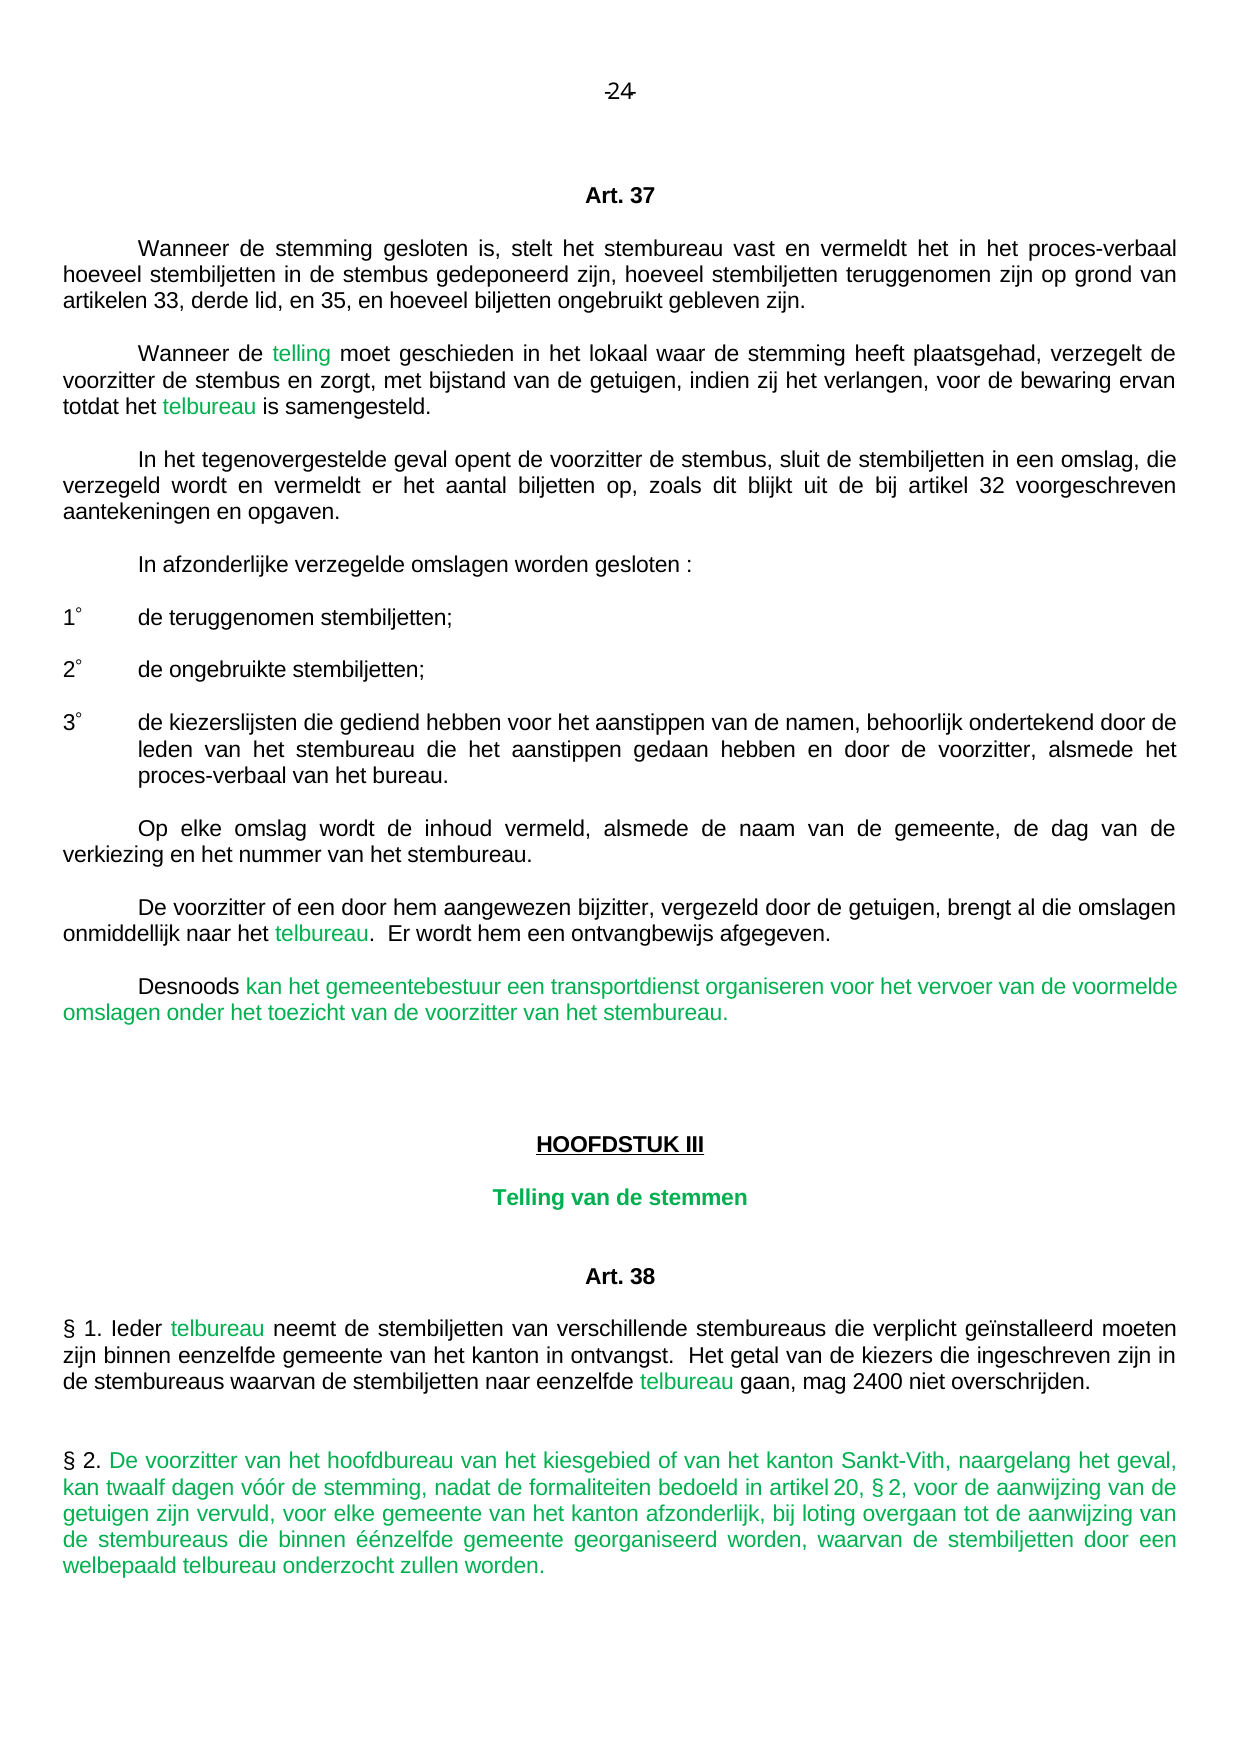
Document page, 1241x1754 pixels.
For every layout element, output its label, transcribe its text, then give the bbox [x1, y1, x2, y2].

text In het tegenovergestelde geval opent de voorzitter de stembus, sluit de stembiljetten in een omslag, die verzegeld wordt en vermeldt er het aantal biljetten op, zoals dit blijkt uit de bij artikel 32 voorgeschreven aantekeningen en opgaven. [63, 446, 1178, 525]
text Wanneer de telling moet geschieden in het lokaal waar de stemming heeft plaatsgehad, verzegelt de voorzitter de stembus en zorgt, met bijstand van de getuigen, indien zij het verlangen, voor de bewaring ervan totdat het telbureau is samengesteld. [63, 340, 1178, 419]
text § 1. Ieder telbureau neemt de stembiljetten van verschillende stembureaus die verplicht geïnstalleerd moeten zijn binnen eenzelfde gemeente van het kanton in ontvangst. Het getal van de kiezers die ingeschreven zijn in de stembureaus waarvan de stembiljetten naar eenzelfde telbureau gaan, mag 2400 niet overschrijden. [63, 1315, 1178, 1394]
text 3 de kiezerslijsten die gediend hebben voor het aanstippen van de namen, behoorlijk ondertekend door de leden van het stembureau die het aanstippen gedaan hebben en door de voorzitter, alsmede het proces-verbaal van het bureau. [63, 709, 1178, 788]
text 2 de ongebruikte stembiljetten; [63, 656, 1178, 683]
text § 2. De voorzitter van het hoofdbureau van het kiesgebied of van het kanton Sankt-Vith, naargelang het geval, kan twaalf dagen vóór de stemming, nadat de formaliteiten bedoeld in artikel 20, § 2, voor de aanwijzing van de getuigen zijn vervuld, voor elke gemeente van het kanton afzonderlijk, bij loting overgaan tot de aanwijzing van de stembureaus die binnen éénzelfde gemeente georganiseerd worden, waarvan de stembiljetten door een welbepaald telbureau onderzocht zullen worden. [63, 1447, 1178, 1579]
text Op elke omslag wordt de inhoud vermeld, alsmede de naam van de gemeente, de dag van de verkiezing en het nummer van het stembureau. [63, 814, 1178, 867]
text Desnoods kan het gemeentebestuur een transportdienst organiseren voor het vervoer van de voormelde omslagen onder het toezicht van de voorzitter van het stembureau. [63, 973, 1178, 1025]
text Art. 37 [63, 182, 1178, 208]
text In afzonderlijke verzegelde omslagen worden gesloten : [63, 551, 1178, 577]
text Art. 38 [63, 1263, 1178, 1289]
text Telling van de stemmen [63, 1183, 1178, 1210]
text 1 de teruggenomen stembiljetten; [63, 604, 1178, 630]
text HOOFDSTUK III [63, 1131, 1178, 1157]
text Wanneer de stemming gesloten is, stelt het stembureau vast en vermeldt het in het proces-verbaal hoeveel stembiljetten in de stembus gedeponeerd zijn, hoeveel stembiljetten teruggenomen zijn op grond van artikelen 33, derde lid, en 35, en hoeveel biljetten ongebruikt gebleven zijn. [63, 235, 1178, 314]
text De voorzitter of een door hem aangewezen bijzitter, vergezeld door de getuigen, brengt al die omslagen onmiddellijk naar het telbureau. Er wordt hem een ontvangbewijs afgegeven. [63, 894, 1178, 946]
